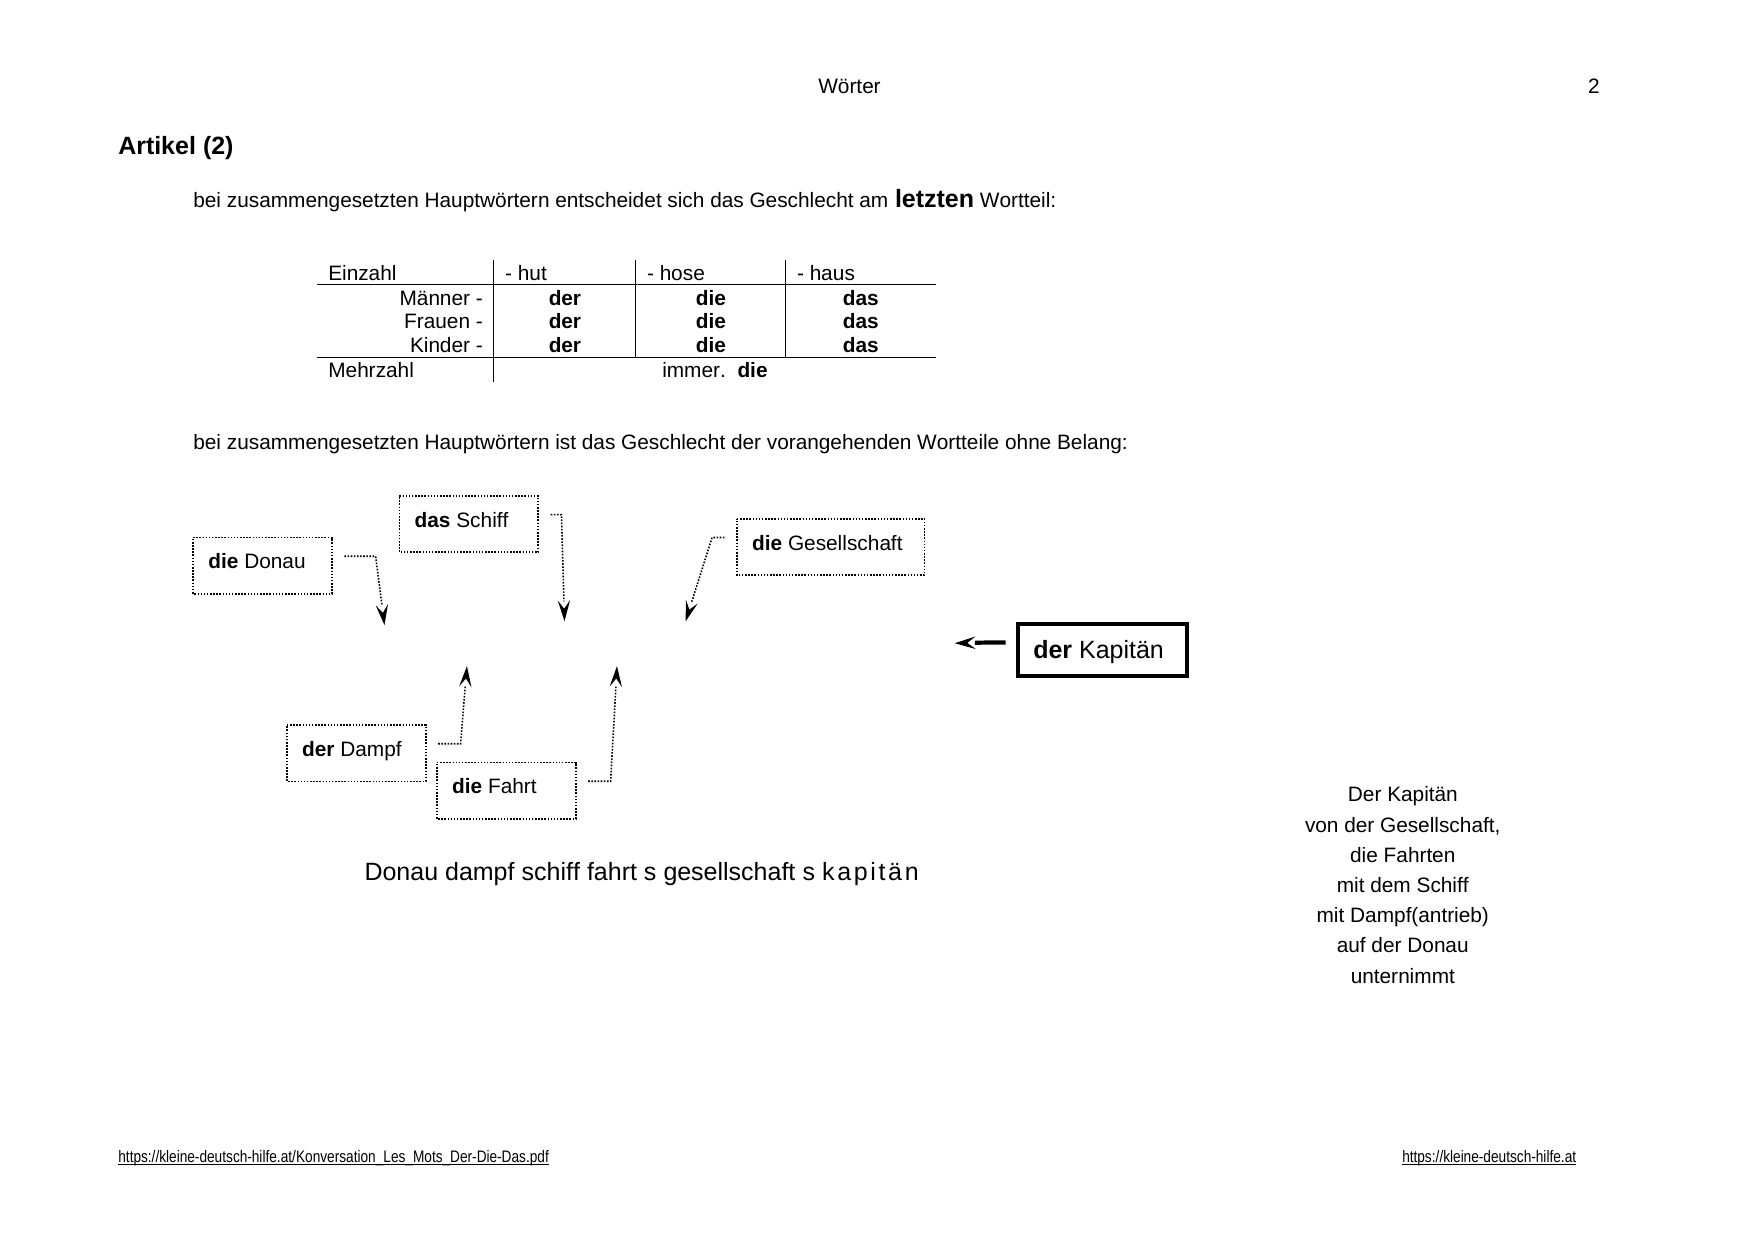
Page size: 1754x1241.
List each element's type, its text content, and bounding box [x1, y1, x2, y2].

text bei zusammengesetzten Hauptwörtern ist das Geschlecht der vorangehenden Wortteile ohne Belang: [193, 430, 1606, 454]
table_header Einzahl [317, 260, 493, 284]
table_cell der [494, 285, 635, 309]
table_cell der [494, 309, 635, 333]
table_header - hose [636, 260, 785, 284]
text Artikel (2) [118, 131, 1606, 160]
table_cell die [636, 309, 785, 333]
table_cell das [786, 285, 936, 309]
table_header - hut [494, 260, 635, 284]
table_cell das [786, 333, 936, 357]
table_cell Mehrzahl [317, 358, 493, 382]
table_cell Frauen - [317, 309, 493, 333]
table_cell Kinder - [317, 333, 493, 357]
table_header - haus [786, 260, 936, 284]
text bei zusammengesetzten Hauptwörtern entscheidet sich das Geschlecht am letzten Wortteil: [193, 184, 1606, 212]
table_cell die [636, 333, 785, 357]
table_cell Männer - [317, 285, 493, 309]
table_cell der [494, 333, 635, 357]
table_cell immer. die [494, 358, 936, 382]
table_cell die [636, 285, 785, 309]
table_cell das [786, 309, 936, 333]
